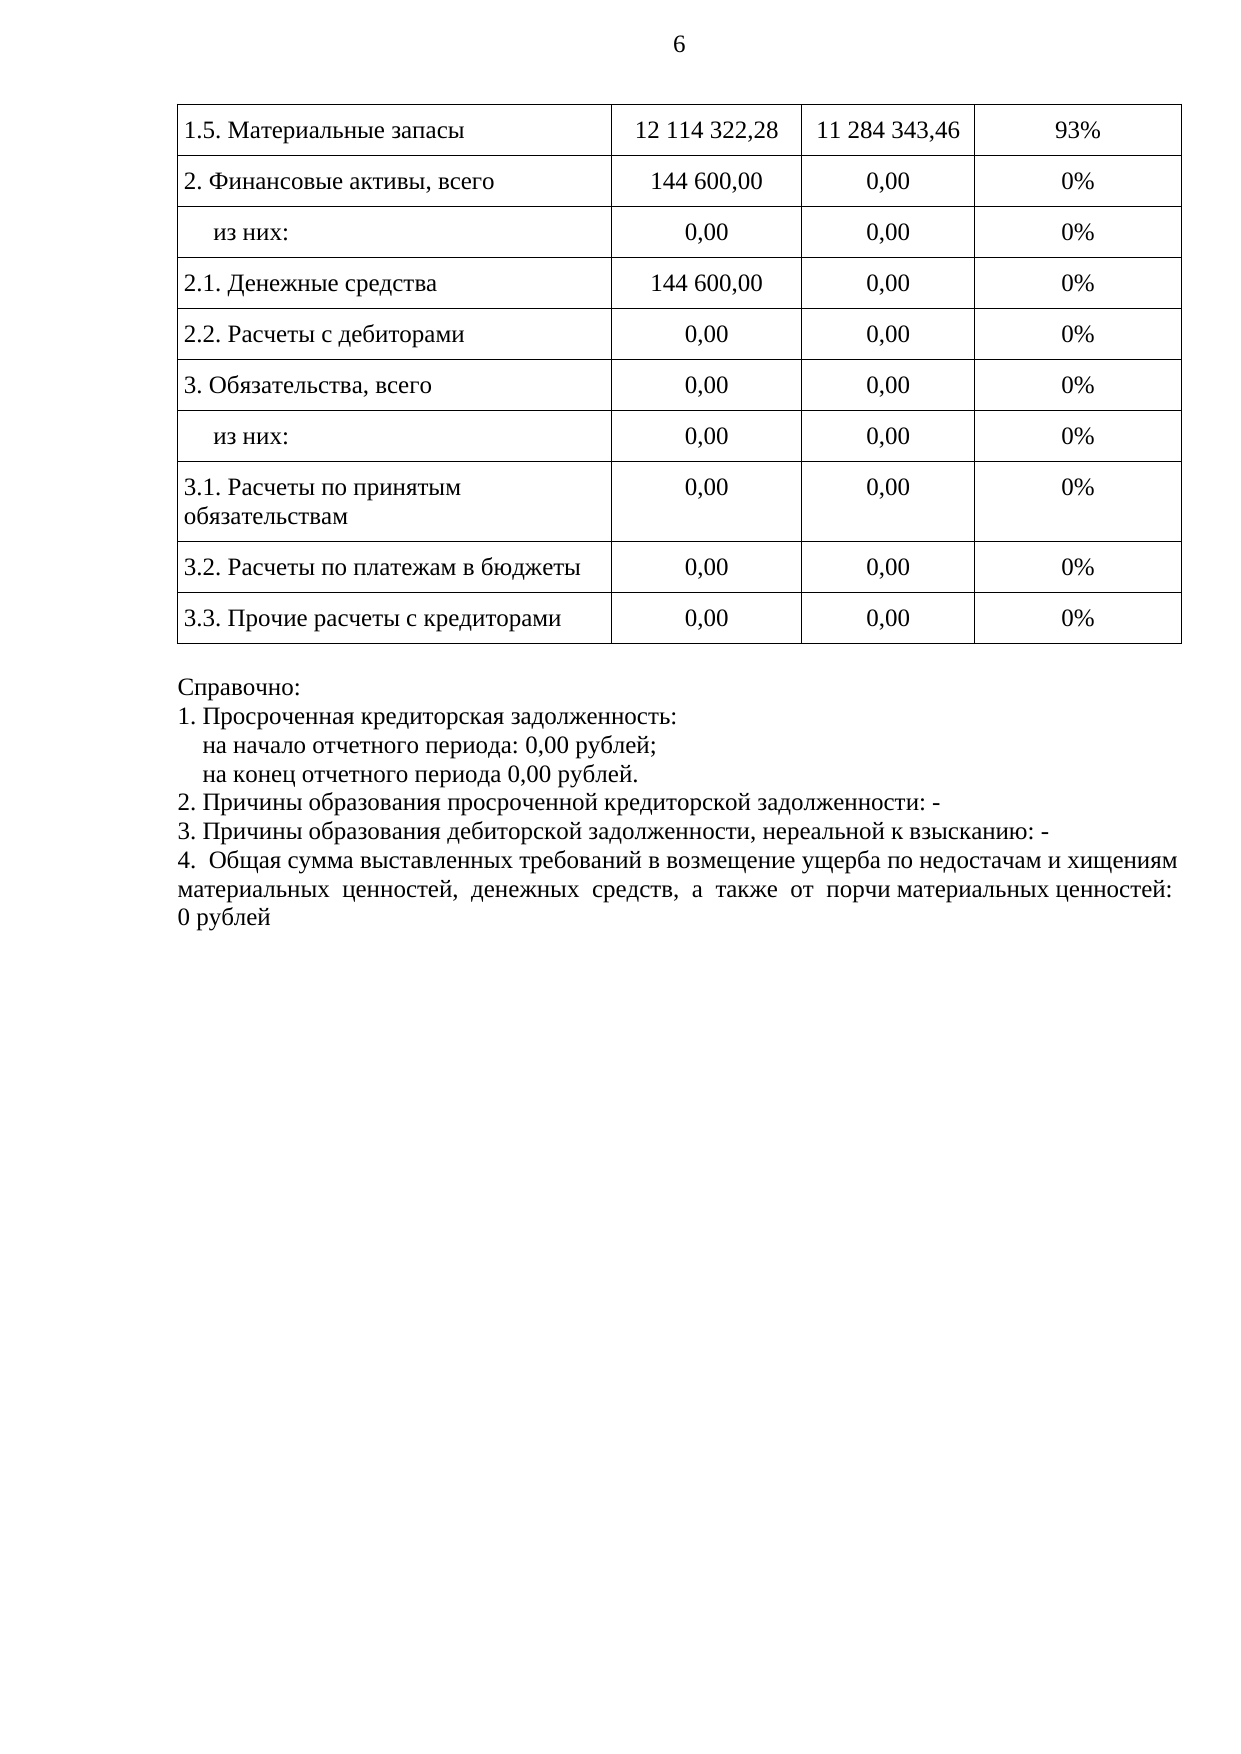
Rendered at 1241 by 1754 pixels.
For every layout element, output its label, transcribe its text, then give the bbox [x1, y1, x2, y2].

text 2. Причины образования просроченной кредиторской задолженности: - [177, 787, 1181, 816]
table_cell 0,00 [612, 207, 801, 257]
table_cell 3.2. Расчеты по платежам в бюджеты [178, 542, 611, 592]
text Справочно: [177, 672, 1181, 701]
table_cell 0,00 [802, 360, 974, 410]
table_cell 0,00 [802, 411, 974, 461]
table_cell 93% [975, 105, 1181, 154]
table_cell 0,00 [612, 462, 801, 541]
table_cell 144 600,00 [612, 258, 801, 308]
table_cell 0,00 [612, 542, 801, 592]
table_cell 0,00 [612, 360, 801, 410]
table_cell 144 600,00 [612, 156, 801, 206]
table_cell 0% [975, 258, 1181, 308]
table_cell 0,00 [802, 156, 974, 206]
table_cell 0% [975, 542, 1181, 592]
table_cell 0,00 [612, 309, 801, 359]
table_cell 0,00 [802, 309, 974, 359]
table_cell 0,00 [612, 411, 801, 461]
text 1. Просроченная кредиторская задолженность: [177, 701, 1181, 730]
table_cell 1.5. Материальные запасы [178, 105, 611, 154]
table_cell из них: [178, 207, 611, 257]
table_cell 2.1. Денежные средства [178, 258, 611, 308]
table_cell 3. Обязательства, всего [178, 360, 611, 410]
table_cell 12 114 322,28 [612, 105, 801, 154]
table_cell 0,00 [802, 207, 974, 257]
text на начало отчетного периода: 0,00 рублей; [177, 730, 1181, 759]
table_cell 0,00 [802, 462, 974, 541]
table_cell 0% [975, 156, 1181, 206]
table_cell 3.3. Прочие расчеты с кредиторами [178, 593, 611, 643]
table_cell 0,00 [612, 593, 801, 643]
table_cell 0,00 [802, 593, 974, 643]
table_cell 0% [975, 309, 1181, 359]
table_cell 0% [975, 462, 1181, 541]
text на конец отчетного периода 0,00 рублей. [177, 759, 1181, 787]
table_cell 0,00 [802, 258, 974, 308]
table_cell 2. Финансовые активы, всего [178, 156, 611, 206]
text 4. Общая сумма выставленных требований в возмещение ущерба по недостачам и хищениям материальных ценностей, денежных средств, а также от порчи материальных ценностей: [177, 845, 1181, 902]
table_cell 0% [975, 593, 1181, 643]
table_cell 0% [975, 207, 1181, 257]
text 3. Причины образования дебиторской задолженности, нереальной к взысканию: - [177, 816, 1181, 845]
text 0 рублей [177, 902, 1181, 931]
table_cell 0,00 [802, 542, 974, 592]
table_cell 0% [975, 411, 1181, 461]
table_cell 11 284 343,46 [802, 105, 974, 154]
table_cell из них: [178, 411, 611, 461]
table_cell 0% [975, 360, 1181, 410]
table_cell 3.1. Расчеты по принятым обязательствам [178, 462, 611, 541]
table_cell 2.2. Расчеты с дебиторами [178, 309, 611, 359]
